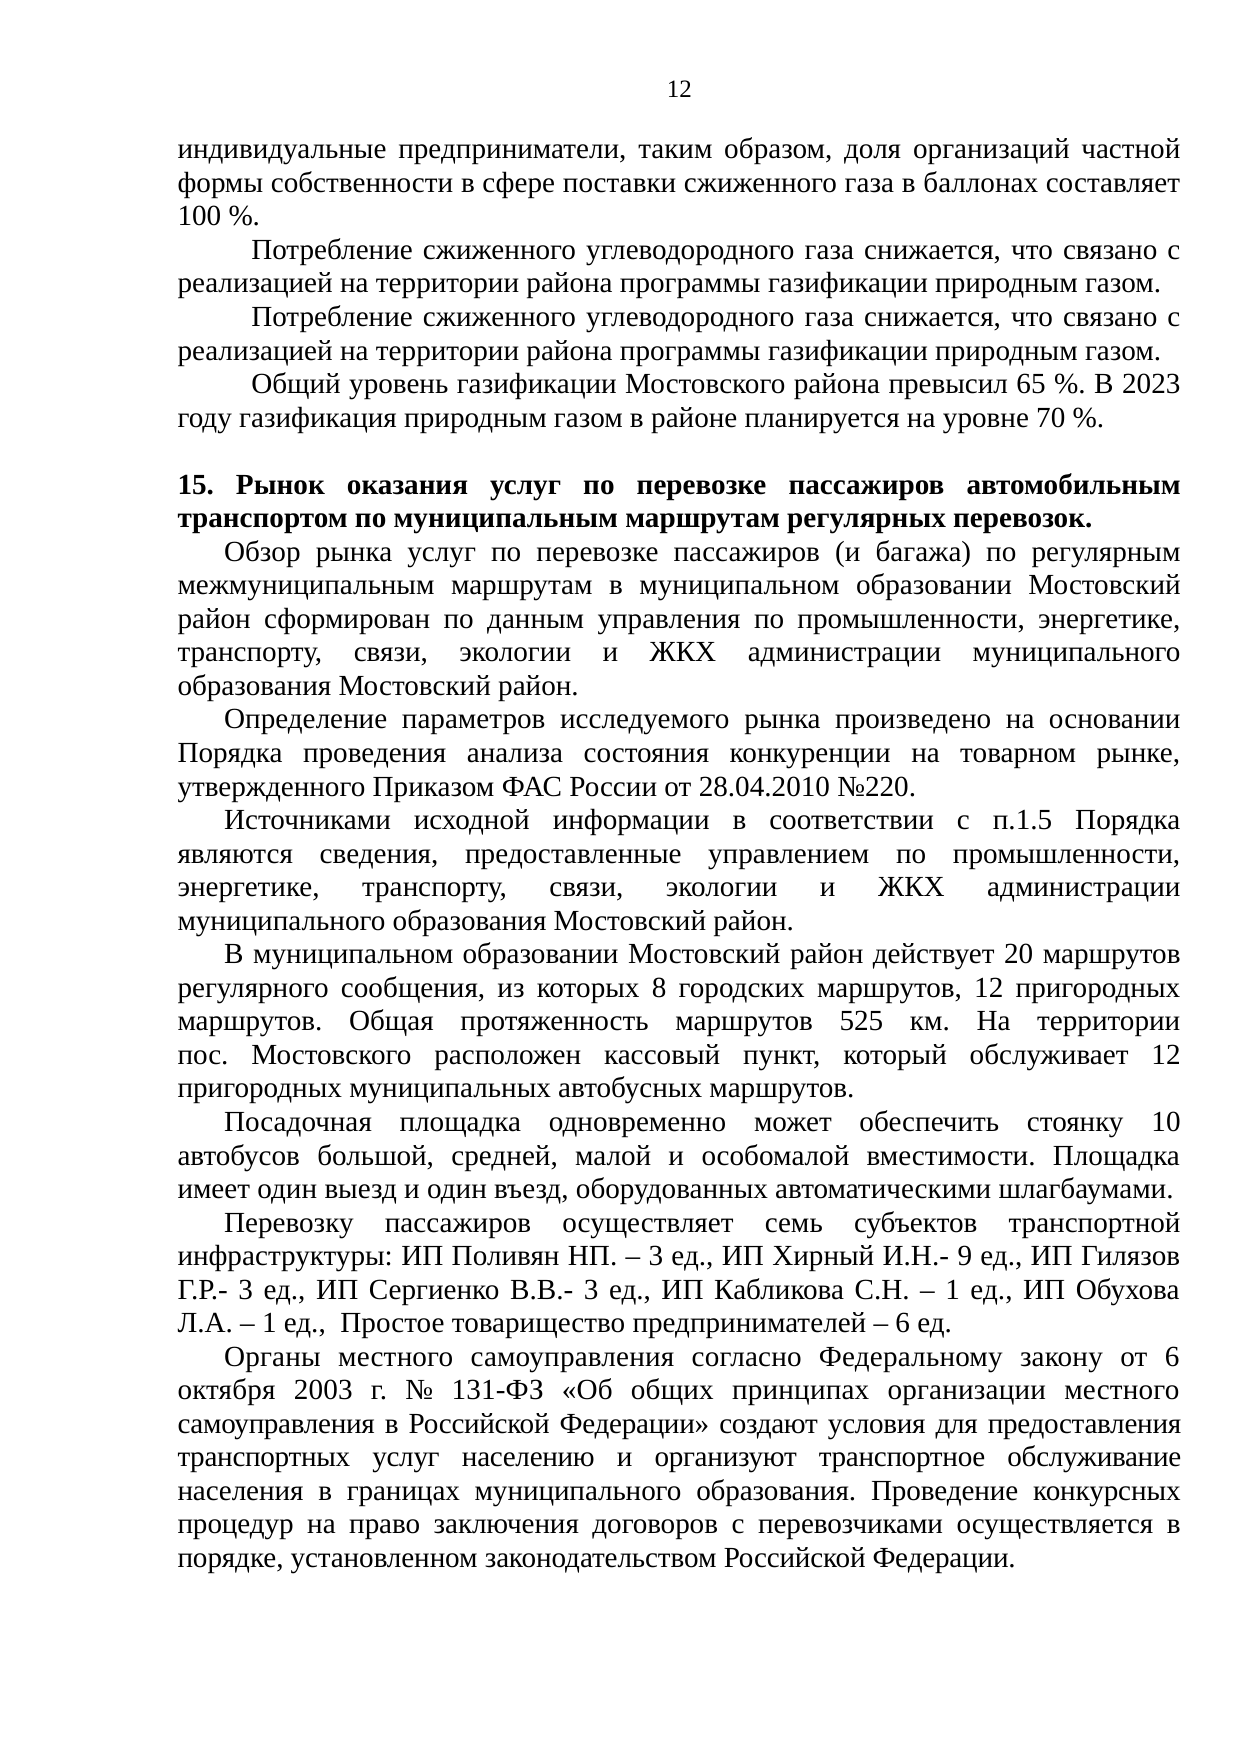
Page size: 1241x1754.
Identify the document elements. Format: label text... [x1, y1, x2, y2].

text Источниками исходной информации в соответствии с п.1.5 Порядка являются сведения, предоставленные управлением по промышленности, энергетике, транспорту, связи, экологии и ЖКХ администрации муниципального образования Мостовский район. [177, 802, 1181, 936]
text Потребление сжиженного углеводородного газа снижается, что связано с реализацией на территории района программы газификации природным газом. [177, 232, 1181, 299]
text Органы местного самоуправления согласно Федеральному закону от 6 октября 2003 г. № 131-ФЗ «Об общих принципах организации местного самоуправления в Российской Федерации» создают условия для предоставления транспортных услуг населению и организуют транспортное обслуживание населения в границах муниципального образования. Проведение конкурсных процедур на право заключения договоров с перевозчиками осуществляется в порядке, установленном законодательством Российской Федерации. [177, 1339, 1181, 1574]
text Общий уровень газификации Мостовского района превысил 65 %. В 2023 году газификация природным газом в районе планируется на уровне 70 %. [177, 366, 1181, 433]
text В муниципальном образовании Мостовский район действует 20 маршрутов регулярного сообщения, из которых 8 городских маршрутов, 12 пригородных маршрутов. Общая протяженность маршрутов 525 км. На территории пос. Мостовского расположен кассовый пункт, который обслуживает 12 пригородных муниципальных автобусных маршрутов. [177, 936, 1181, 1104]
text Обзор рынка услуг по перевозке пассажиров (и багажа) по регулярным межмуниципальным маршрутам в муниципальном образовании Мостовский район сформирован по данным управления по промышленности, энергетике, транспорту, связи, экологии и ЖКХ администрации муниципального образования Мостовский район. [177, 534, 1181, 702]
text Определение параметров исследуемого рынка произведено на основании Порядка проведения анализа состояния конкуренции на товарном рынке, утвержденного Приказом ФАС России от 28.04.2010 №220. [177, 702, 1181, 802]
text Посадочная площадка одновременно может обеспечить стоянку 10 автобусов большой, средней, малой и особомалой вместимости. Площадка имеет один выезд и один въезд, оборудованных автоматическими шлагбаумами. [177, 1104, 1181, 1205]
text Перевозку пассажиров осуществляет семь субъектов транспортной инфраструктуры: ИП Поливян НП. – 3 ед., ИП Хирный И.Н.- 9 ед., ИП Гилязов Г.Р.- 3 ед., ИП Сергиенко В.В.- 3 ед., ИП Кабликова С.Н. – 1 ед., ИП Обухова Л.А. – 1 ед., Простое товарищество предпринимателей – 6 ед. [177, 1205, 1181, 1339]
text Потребление сжиженного углеводородного газа снижается, что связано с реализацией на территории района программы газификации природным газом. [177, 299, 1181, 366]
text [177, 131, 1181, 232]
text 15. Рынок оказания услуг по перевозке пассажиров автомобильным транспортом по муниципальным маршрутам регулярных перевозок. [177, 467, 1181, 534]
